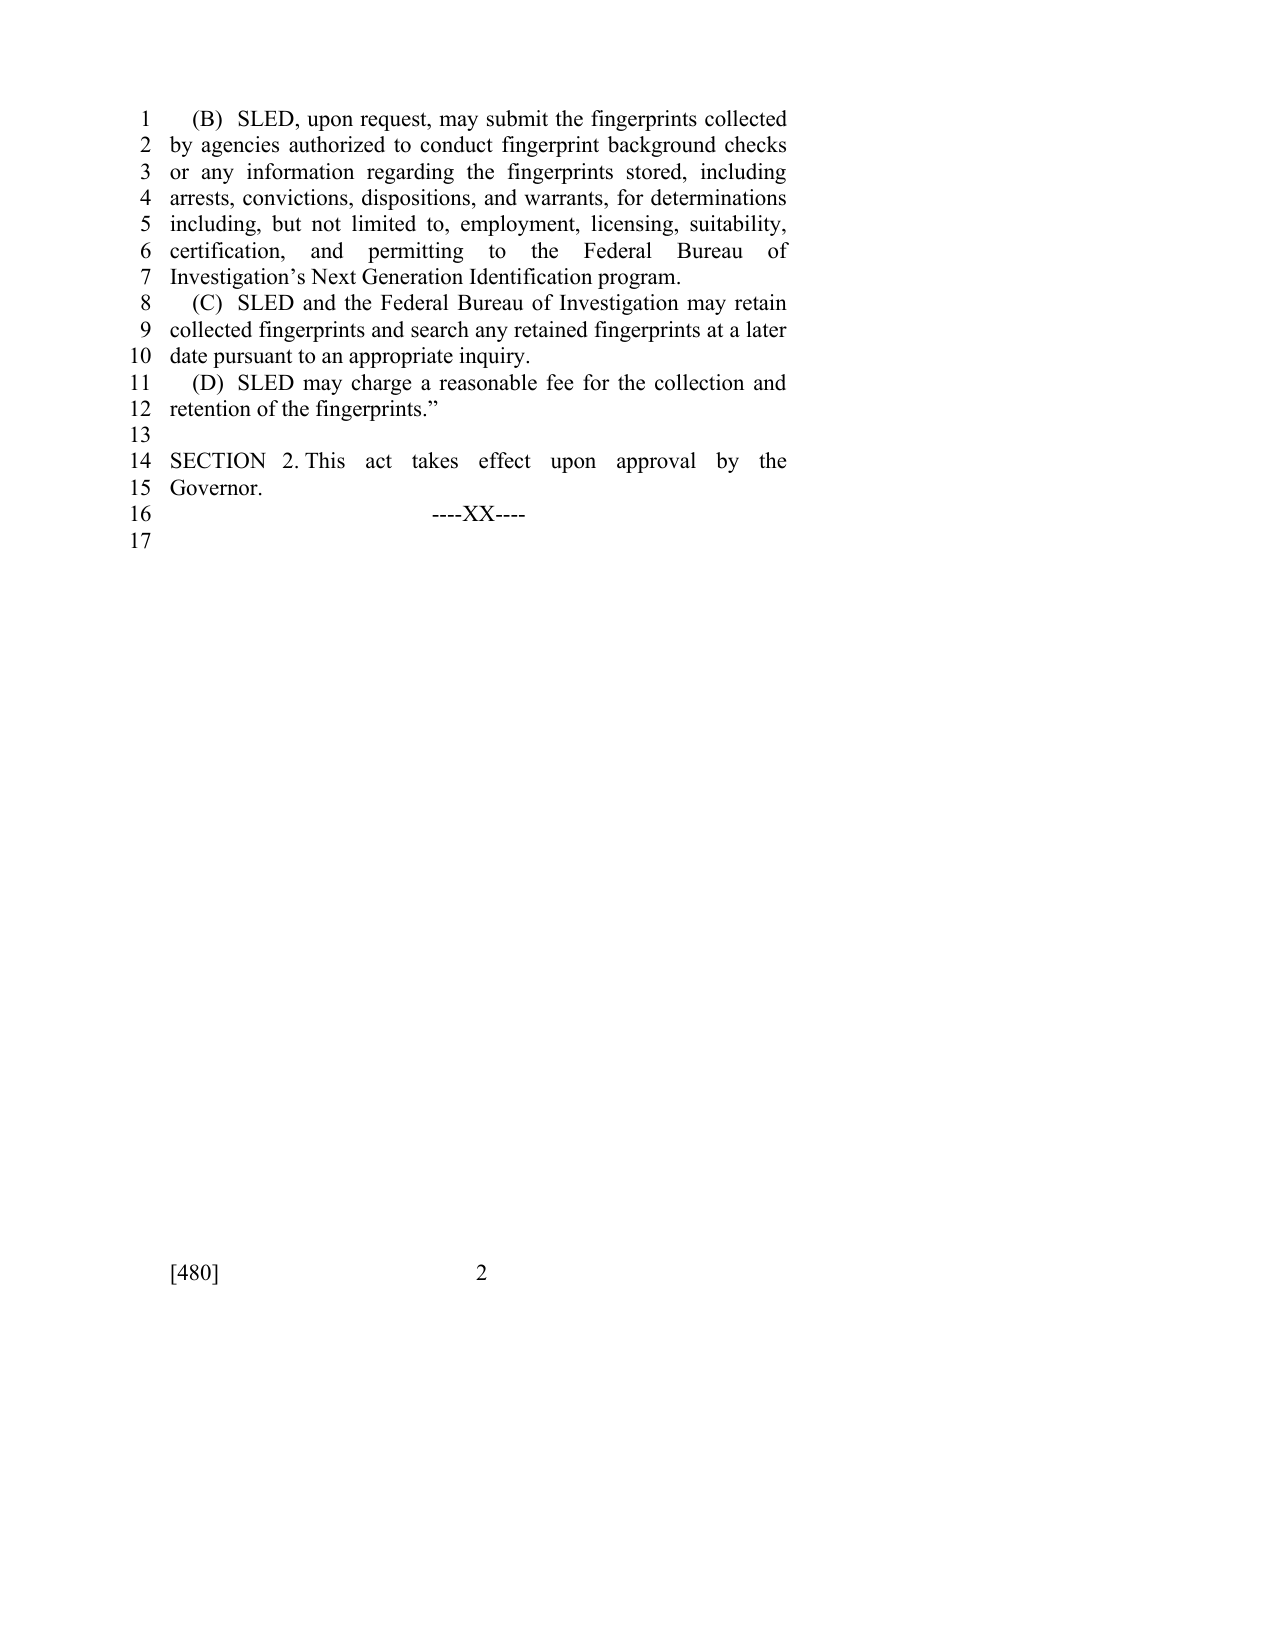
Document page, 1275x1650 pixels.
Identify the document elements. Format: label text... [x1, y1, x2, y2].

text SECTION 2. This act takes effect upon approval by the Governor. [169, 448, 787, 500]
text ----XX---- [169, 500, 787, 527]
text (D) SLED may charge a reasonable fee for the collection and retention of the fingerprints.” [169, 368, 787, 421]
text (B) SLED, upon request, may submit the fingerprints collected by agencies authorized to conduct fingerprint background checks or any information regarding the fingerprints stored, including arrests, convictions, dispositions, and warrants, for determinations including, but not limited to, employment, licensing, suitability, certification, and permitting to the Federal Bureau of Investigation’s Next Generation Identification program. [169, 105, 787, 289]
text (C) SLED and the Federal Bureau of Investigation may retain collected fingerprints and search any retained fingerprints at a later date pursuant to an appropriate inquiry. [169, 289, 787, 368]
